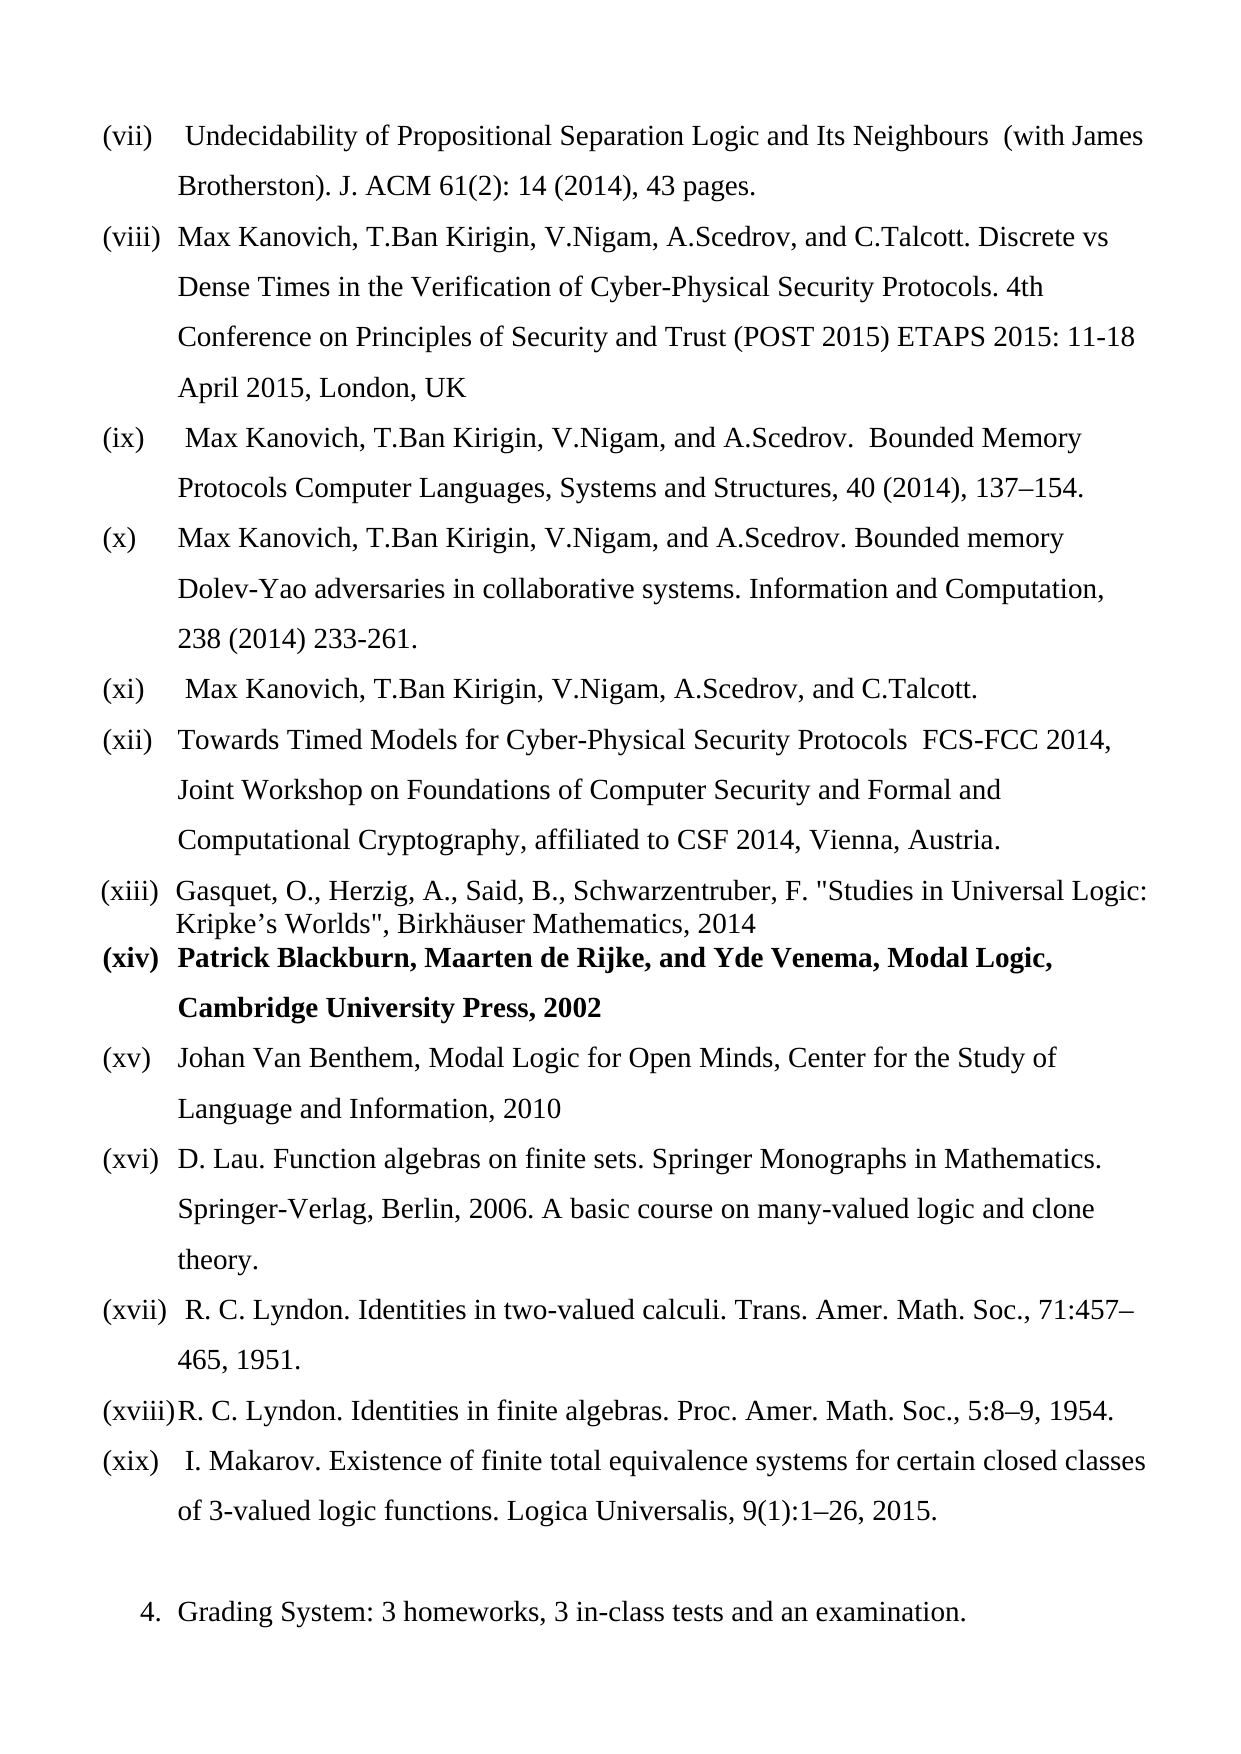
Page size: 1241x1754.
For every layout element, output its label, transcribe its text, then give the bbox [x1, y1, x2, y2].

list Gasquet, O., Herzig, A., Said, B., Schwarzentruber, F. "Studies in Universal Logic: Kripke’s Worlds", Birkhäuser Mathematics, 2014 [100, 873, 1152, 940]
list R. C. Lyndon. Identities in finite algebras. Proc. Amer. Math. Soc., 5:8–9, 1954. [102, 1393, 1152, 1426]
list I. Makarov. Existence of finite total equivalence systems for certain closed classes of 3-valued logic functions. Logica Universalis, 9(1):1–26, 2015. [102, 1443, 1152, 1527]
list Max Kanovich, T.Ban Kirigin, V.Nigam, and A.Scedrov. Bounded Memory Protocols Computer Languages, Systems and Structures, 40 (2014), 137–154. [102, 420, 1152, 504]
list Max Kanovich, T.Ban Kirigin, V.Nigam, A.Scedrov, and C.Talcott. [102, 672, 1152, 705]
list Towards Timed Models for Cyber-Physical Security Protocols FCS-FCC 2014, Joint Workshop on Foundations of Computer Security and Formal and Computational Cryptography, affiliated to CSF 2014, Vienna, Austria. [102, 722, 1152, 856]
list Patrick Blackburn, Maarten de Rijke, and Yde Venema, Modal Logic, Cambridge University Press, 2002 [102, 940, 1152, 1024]
list Undecidability of Propositional Separation Logic and Its Neighbours (with James Brotherston). J. ACM 61(2): 14 (2014), 43 pages. [102, 118, 1152, 202]
list Max Kanovich, T.Ban Kirigin, V.Nigam, A.Scedrov, and C.Talcott. Discrete vs Dense Times in the Verification of Cyber-Physical Security Protocols. 4th Conference on Principles of Security and Trust (POST 2015) ETAPS 2015: 11-18 April 2015, London, UK [102, 219, 1152, 403]
list R. C. Lyndon. Identities in two-valued calculi. Trans. Amer. Math. Soc., 71:457–465, 1951. [102, 1292, 1152, 1376]
list Johan Van Benthem, Modal Logic for Open Minds, Center for the Study of Language and Information, 2010 [102, 1041, 1152, 1124]
list Max Kanovich, T.Ban Kirigin, V.Nigam, and A.Scedrov. Bounded memory Dolev-Yao adversaries in collaborative systems. Information and Computation, 238 (2014) 233-261. [102, 521, 1152, 655]
list Grading System: 3 homeworks, 3 in-class tests and an examination. [140, 1594, 1152, 1627]
list D. Lau. Function algebras on finite sets. Springer Monographs in Mathematics. Springer-Verlag, Berlin, 2006. A basic course on many-valued logic and clone theory. [102, 1141, 1152, 1275]
